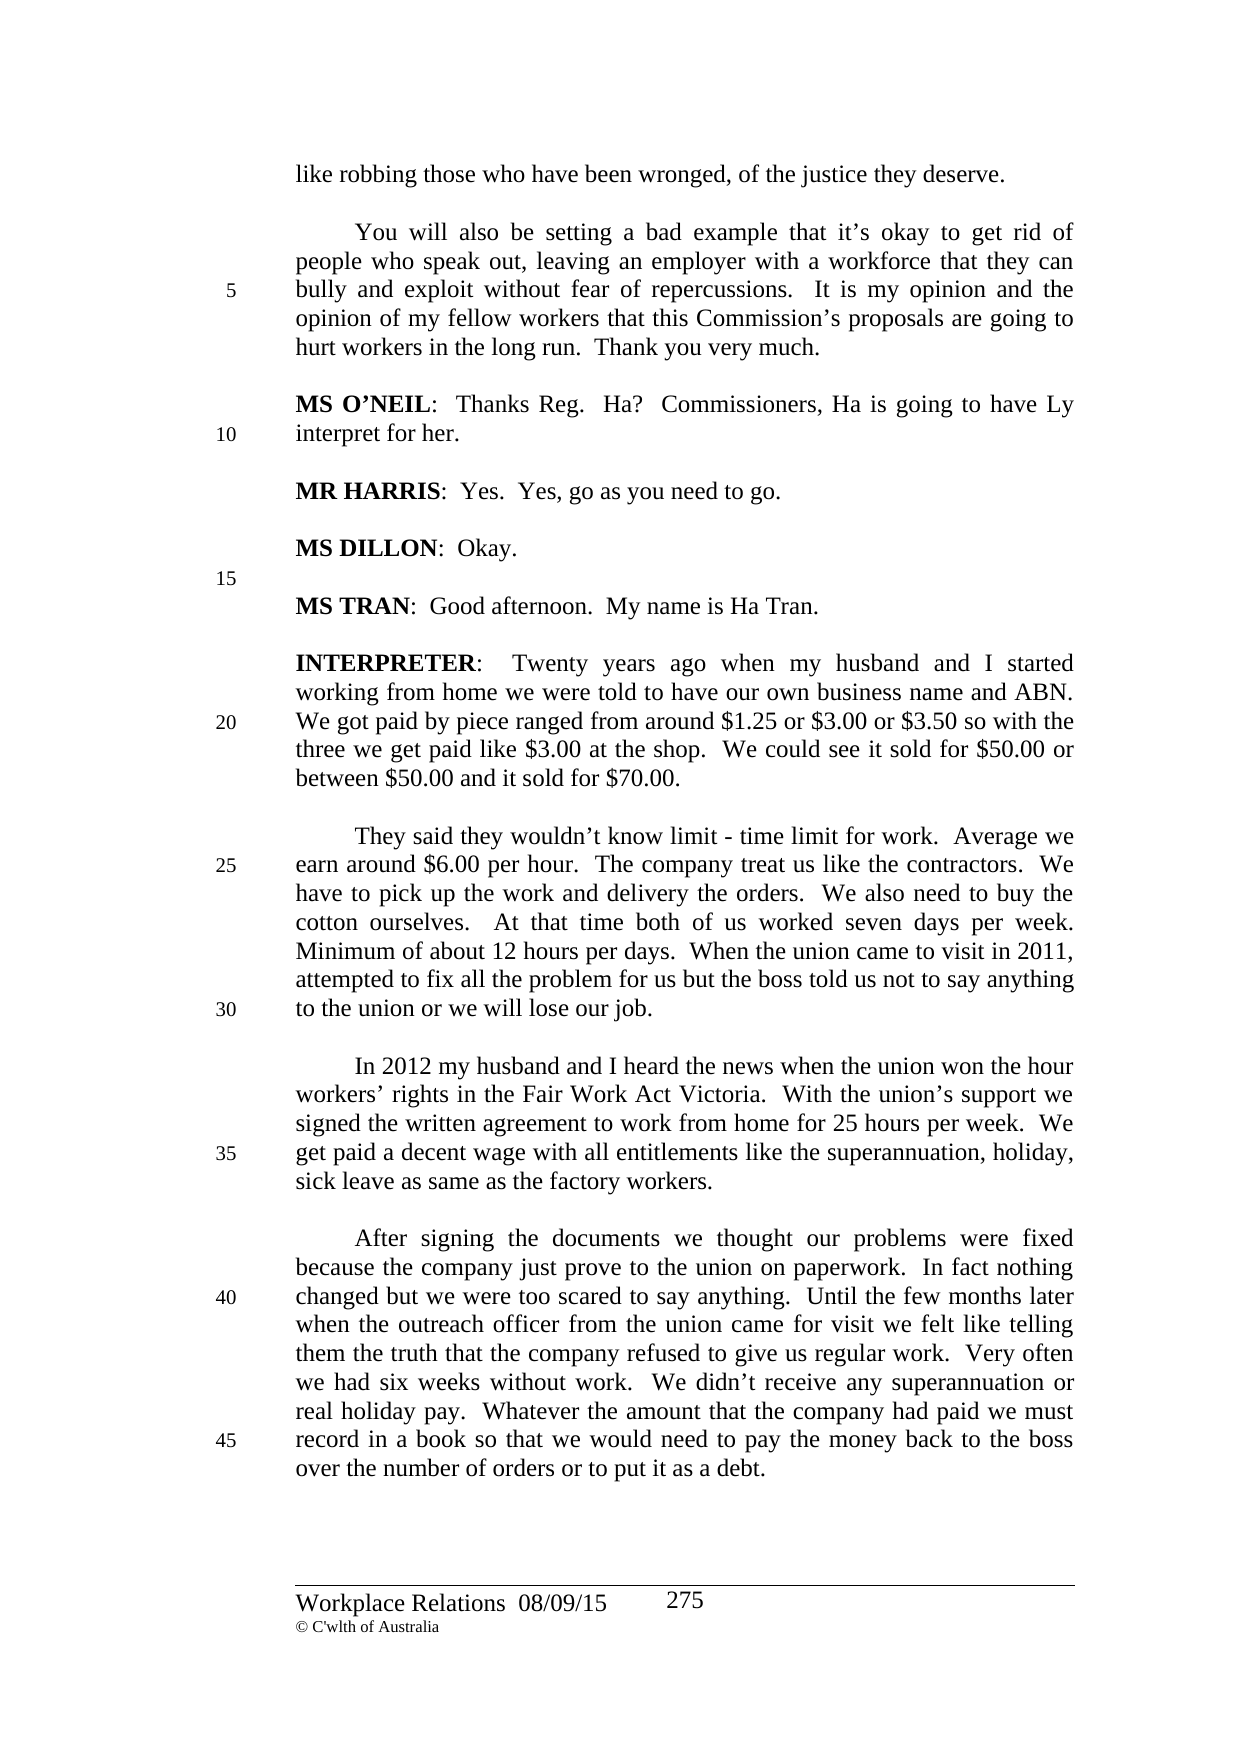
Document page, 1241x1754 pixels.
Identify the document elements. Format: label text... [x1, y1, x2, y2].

text MR HARRIS: Yes. Yes, go as you need to go. [295, 476, 1075, 504]
text MS O’NEIL: Thanks Reg. Ha? Commissioners, Ha is going to have Ly interpret for her. [295, 389, 1075, 447]
text They said they wouldn’t know limit - time limit for work. Average we earn around $6.00 per hour. The company treat us like the contractors. We have to pick up the work and delivery the orders. We also need to buy the cotton ourselves. At that time both of us worked seven days per week. Minimum of about 12 hours per days. When the union came to visit in 2011, attempted to fix all the problem for us but the boss told us not to say anything to the union or we will lose our job. [295, 821, 1075, 1022]
text You will also be setting a bad example that it’s okay to get rid of people who speak out, leaving an employer with a workforce that they can bully and exploit without fear of repercussions. It is my opinion and the opinion of my fellow workers that this Commission’s proposals are going to hurt workers in the long run. Thank you very much. [295, 217, 1075, 361]
text MS TRAN: Good afternoon. My name is Ha Tran. [295, 591, 1075, 619]
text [295, 159, 1075, 188]
text INTERPRETER: Twenty years ago when my husband and I started working from home we were told to have our own business name and ABN. We got paid by piece ranged from around $1.25 or $3.00 or $3.50 so with the three we get paid like $3.00 at the shop. We could see it sold for $50.00 or between $50.00 and it sold for $70.00. [295, 648, 1075, 792]
text After signing the documents we thought our problems were fixed because the company just prove to the union on paperwork. In fact nothing changed but we were too scared to say anything. Until the few months later when the outreach officer from the union came for visit we felt like telling them the truth that the company refused to give us regular work. Very often we had six weeks without work. We didn’t receive any superannuation or real holiday pay. Whatever the amount that the company had paid we must record in a book so that we would need to pay the money back to the boss over the number of orders or to put it as a debt. [295, 1223, 1075, 1482]
text In 2012 my husband and I heard the news when the union won the hour workers’ rights in the Fair Work Act Victoria. With the union’s support we signed the written agreement to work from home for 25 hours per week. We get paid a decent wage with all entitlements like the superannuation, holiday, sick leave as same as the factory workers. [295, 1051, 1075, 1194]
text MS DILLON: Okay. [295, 533, 1075, 562]
